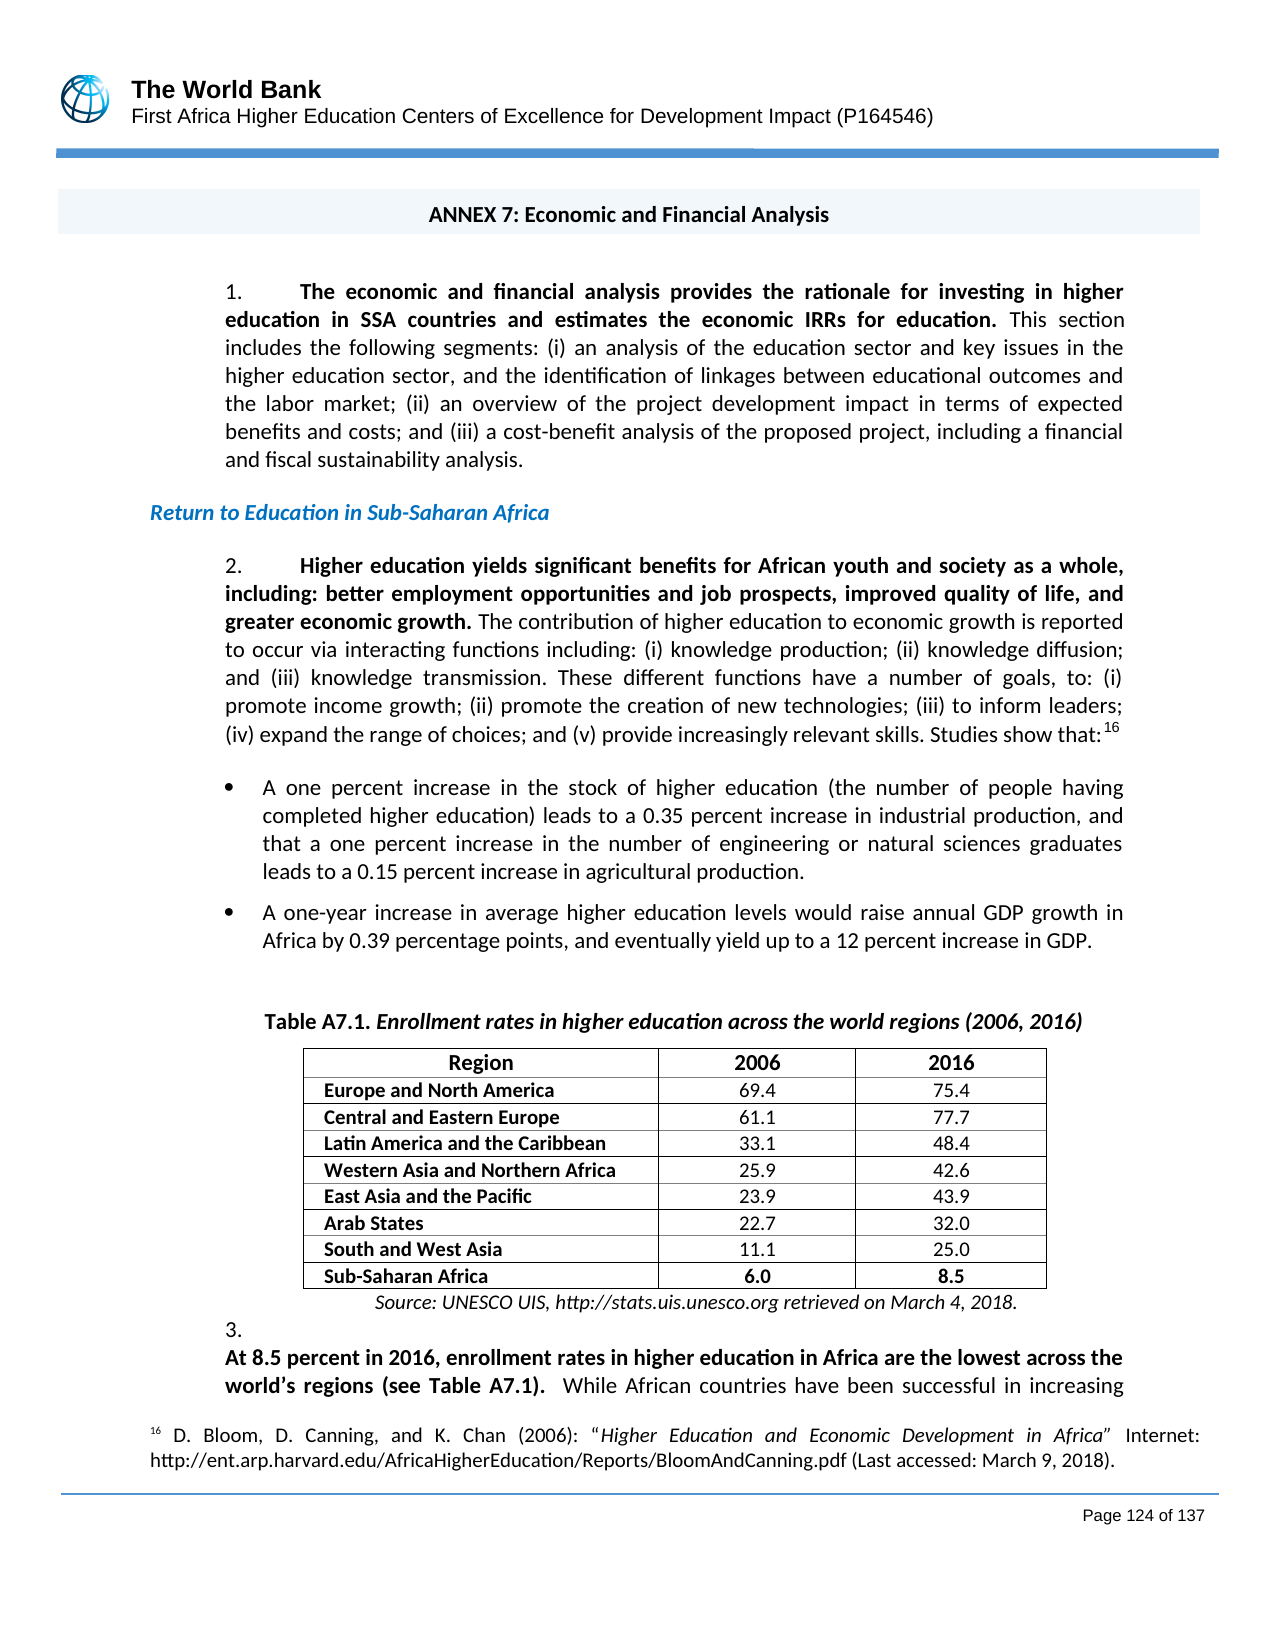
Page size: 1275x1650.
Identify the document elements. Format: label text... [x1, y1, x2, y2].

text Table A7.1. Enrollment rates in higher education across the world regions (2006, 2016) [150, 1007, 1200, 1035]
table_cell 25.9 [659, 1157, 855, 1182]
list Higher education yields significant benefits for African youth and society as a whole, including: better employment opportunities and job prospects, improved quality of life, and greater economic growth. The contribution of higher education to economic growth is reported to occur via interacting functions including: (i) knowledge production; (ii) knowledge diffusion; and (iii) knowledge transmission. These different functions have a number of goals, to: (i) promote income growth; (ii) promote the creation of new technologies; (iii) to inform leaders; (iv) expand the range of choices; and (v) provide increasingly relevant skills. Studies show that: [225, 551, 1125, 748]
table_cell Arab States [304, 1210, 658, 1235]
table_header 2016 [856, 1049, 1046, 1077]
table_cell Latin America and the Caribbean [304, 1131, 658, 1156]
table_header Region [304, 1049, 658, 1077]
table_cell 23.9 [659, 1184, 855, 1209]
table_cell 48.4 [856, 1131, 1046, 1156]
table_cell 75.4 [856, 1078, 1046, 1103]
table_cell 61.1 [659, 1104, 855, 1129]
picture [61, 75, 110, 123]
table_cell Western Asia and Northern Africa [304, 1157, 658, 1182]
list A one percent increase in the stock of higher education (the number of people having completed higher education) leads to a 0.35 percent increase in industrial production, and that a one percent increase in the number of engineering or natural sciences graduates leads to a 0.15 percent increase in agricultural production. [225, 773, 1125, 885]
table_cell 6.0 [659, 1263, 855, 1288]
table_cell 77.7 [856, 1104, 1046, 1129]
table_cell 25.0 [856, 1236, 1046, 1262]
table_cell East Asia and the Pacific [304, 1184, 658, 1209]
table_cell 42.6 [856, 1157, 1046, 1182]
picture [83, 85, 89, 93]
table_cell 33.1 [659, 1131, 855, 1156]
table_cell 11.1 [659, 1236, 855, 1262]
table_cell Central and Eastern Europe [304, 1104, 658, 1129]
list The economic and financial analysis provides the rationale for investing in higher education in SSA countries and estimates the economic IRRs for education. This section includes the following segments: (i) an analysis of the education sector and key issues in the higher education sector, and the identification of linkages between educational outcomes and the labor market; (ii) an overview of the project development impact in terms of expected benefits and costs; and (iii) a cost-benefit analysis of the proposed project, including a financial and fiscal sustainability analysis. [225, 277, 1125, 473]
table_cell 22.7 [659, 1210, 855, 1235]
table_cell South and West Asia [304, 1236, 658, 1262]
table_cell 43.9 [856, 1184, 1046, 1209]
list A one-year increase in average higher education levels would raise annual GDP growth in Africa by 0.39 percentage points, and eventually yield up to a 12 percent increase in GDP. [225, 898, 1125, 954]
table_cell 69.4 [659, 1078, 855, 1103]
table_cell Sub-Saharan Africa [304, 1263, 658, 1288]
picture [76, 83, 83, 89]
table_header 2006 [659, 1049, 855, 1077]
text Return to Education in Sub-Saharan Africa [150, 498, 1200, 526]
table_cell 32.0 [856, 1210, 1046, 1235]
table_header ANNEX 7: Economic and Financial Analysis [58, 189, 1200, 234]
picture [92, 75, 110, 111]
text Source: UNESCO UIS, http://stats.uis.unesco.org retrieved on March 4, 2018. [225, 1289, 1200, 1315]
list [225, 1315, 1125, 1399]
table_cell Europe and North America [304, 1078, 658, 1103]
table_cell 8.5 [856, 1263, 1046, 1288]
